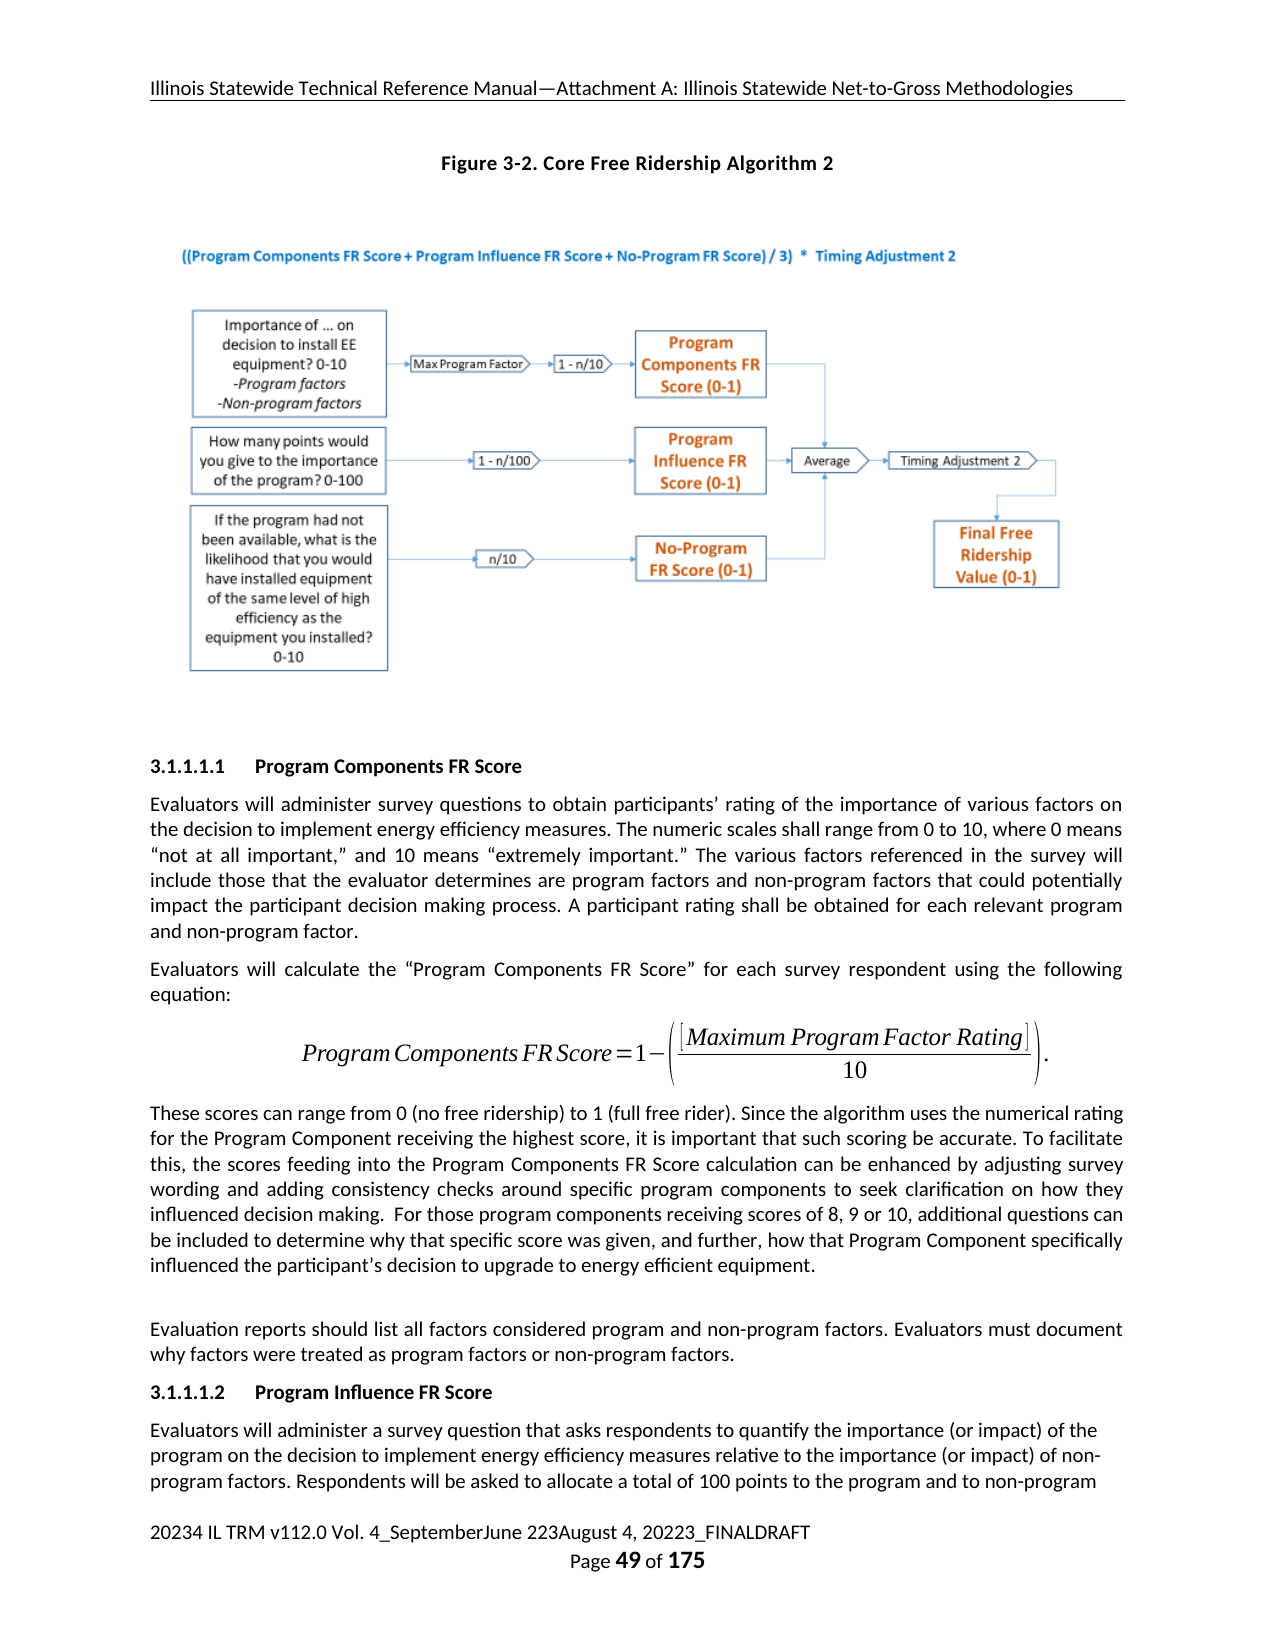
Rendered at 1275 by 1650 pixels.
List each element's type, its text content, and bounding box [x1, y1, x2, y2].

picture [149, 191, 1126, 741]
text Evaluators will calculate the “Program Components FR Score” for each survey respondent using the following equation: [150, 956, 1125, 1007]
subtitle Program Components FR Score [150, 741, 1125, 778]
text Evaluation reports should list all factors considered program and non-program factors. Evaluators must document why factors were treated as program factors or non-program factors. [150, 1316, 1125, 1367]
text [150, 1417, 1125, 1493]
text Evaluators will administer survey questions to obtain participants’ rating of the importance of various factors on the decision to implement energy efficiency measures. The numeric scales shall range from 0 to 10, where 0 means “not at all important,” and 10 means “extremely important.” The various factors referenced in the survey will include those that the evaluator determines are program factors and non-program factors that could potentially impact the participant decision making process. A participant rating shall be obtained for each relevant program and non-program factor. [150, 791, 1125, 943]
text Figure 3-2. Core Free Ridership Algorithm 2 [150, 150, 1125, 175]
text These scores can range from 0 (no free ridership) to 1 (full free rider). Since the algorithm uses the numerical rating for the Program Component receiving the highest score, it is important that such scoring be accurate. To facilitate this, the scores feeding into the Program Components FR Score calculation can be enhanced by adjusting survey wording and adding consistency checks around specific program components to seek clarification on how they influenced decision making. For those program components receiving scores of 8, 9 or 10, additional questions can be included to determine why that specific score was given, and further, how that Program Component specifically influenced the participant’s decision to upgrade to energy efficient equipment. [150, 1100, 1125, 1278]
subtitle Program Influence FR Score [150, 1379, 1125, 1404]
